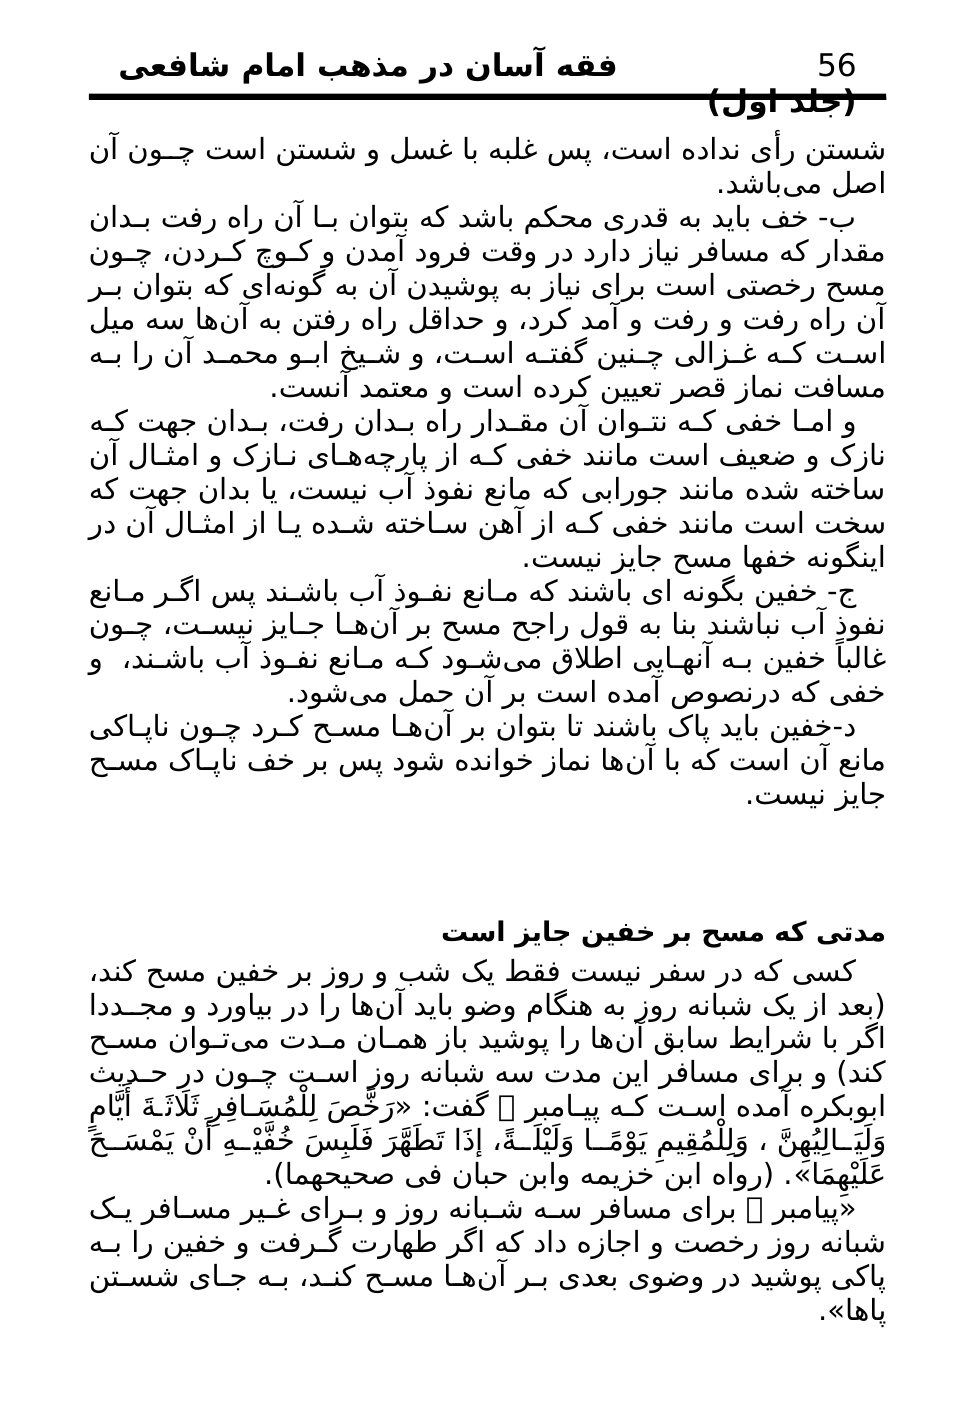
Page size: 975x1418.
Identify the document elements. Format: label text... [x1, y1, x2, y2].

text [89, 132, 886, 200]
text ب- خف باید به قدری محکم باشد که بتوان با آن راه رفت بدان مقدار که مسافر نیاز دارد در وقت فرود آمدن و کوچ کردن، چون مسح رخصتی است برای نیاز به پوشیدن آن به گونه‌ای که بتوان بر آن راه رفت و رفت و آمد کرد، و حداقل راه رفتن به آن‌ها سه میل است که غزالی چنین گفته است، و شیخ ابو محمد آن را به مسافت نماز قصر تعیین کرده است و معتمد آنست. [89, 200, 886, 404]
text مدتی که مسح بر خفین جایز است [89, 916, 886, 948]
text ج- خفین بگونه ای باشند که مانع نفوذ آب باشند پس اگر مانع نفوذ آب نباشند بنا به قول راجح مسح بر آن‌ها جایز نیست، چون غالباً خفین به آنهایی اطلاق می‌شود که مانع نفوذ آب باشند، و خفی که درنصوص آمده است بر آن حمل می‌شود. [89, 574, 886, 710]
text د-خفین باید پاک باشند تا بتوان بر آن‌ها مسح کرد چون ناپاکی مانع آن است که با آن‌ها نماز خوانده شود پس بر خف ناپاک مسح جایز نیست. [89, 710, 886, 812]
text «پیامبر برای مسافر سه شبانه روز و برای غیر مسافر یک شبانه روز رخصت و اجازه داد که اگر طهارت گرفت و خفین را به پاکی پوشید در وضوی بعدی بر آن‌ها مسح کند، به جای شستن پاها». [89, 1192, 886, 1327]
text کسی که در سفر نیست فقط یک شب و روز بر خفین مسح کند، (بعد از یک شبانه روز به هنگام وضو باید آن‌ها را در بیاورد و مجددا اگر با شرایط سابق آن‌ها را پوشید باز همان مدت می‌توان مسح کند) و برای مسافر این مدت سه شبانه روز است چون در حدیث ابوبکره آمده است که پیامبر گفت: «رَخَّصَ لِلْمُسَافِرِ ثَلَاثَةَ أَيَّامٍ وَلَيَالِيُهِنَّ ، وَلِلْمُقِيمِ يَوْمًا وَلَيْلَةً، إذَا تَطَهَّرَ فَلَبِسَ خُفَّيْهِ أَنْ يَمْسَحَ عَلَيْهِمَا». (رواه ابن خزیمه وابن حبان فی صحيحهما). [89, 954, 886, 1192]
text و اما خفی که نتوان آن مقدار راه بدان رفت، بدان جهت که نازک و ضعیف است مانند خفی که از پارچه‌های نازک و امثال آن ساخته شده مانند جورابی که مانع نفوذ آب نیست، یا بدان جهت که سخت است مانند خفی که از آهن ساخته شده یا از امثال آن در اینگونه خفها مسح جایز نیست. [89, 404, 886, 574]
